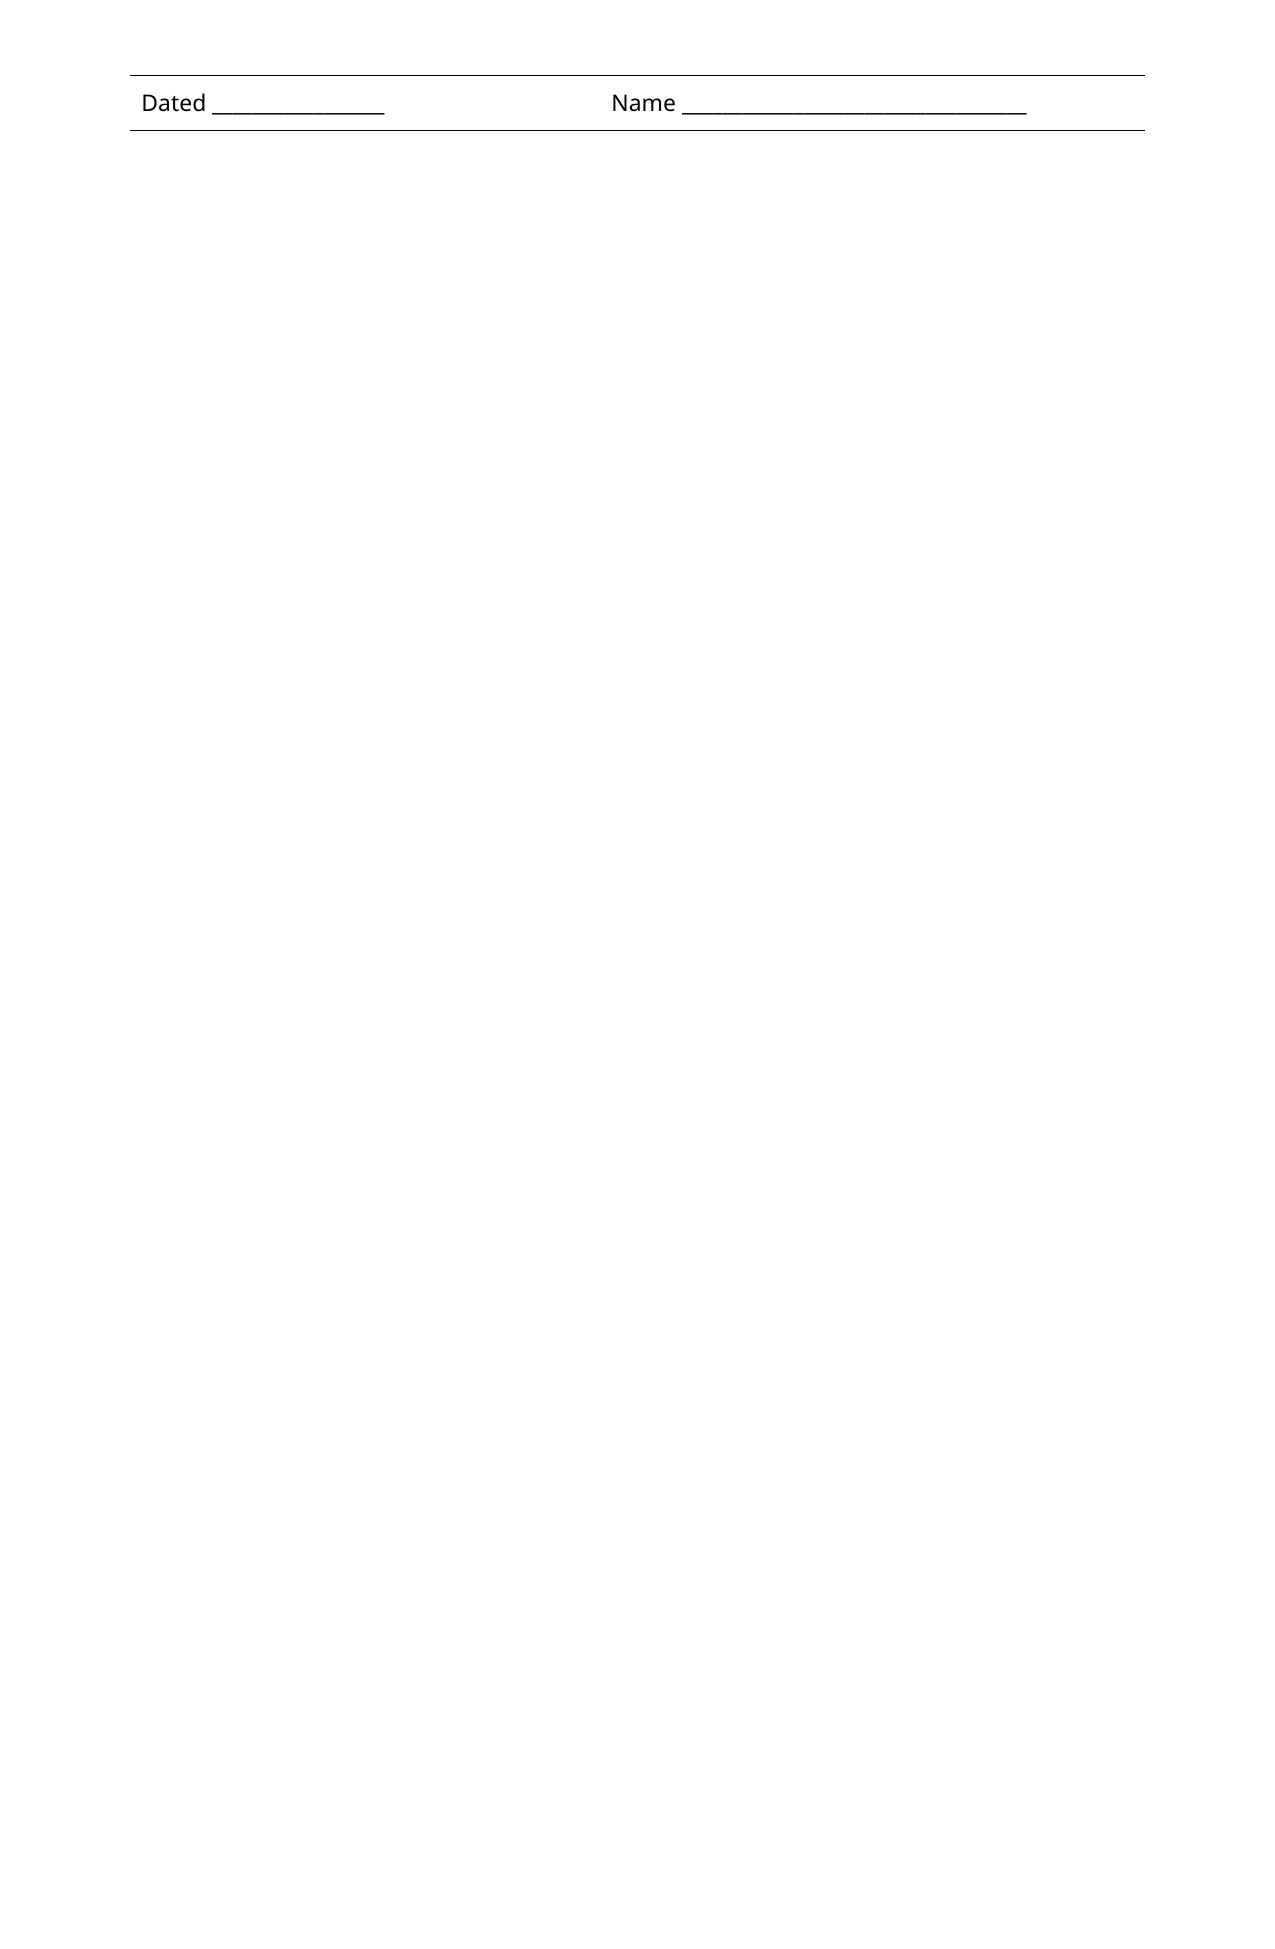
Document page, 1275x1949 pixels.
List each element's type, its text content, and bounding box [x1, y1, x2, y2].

table_cell Dated _________________ [130, 76, 449, 130]
table_cell Name __________________________________ [600, 76, 1145, 130]
table_cell [450, 76, 600, 130]
